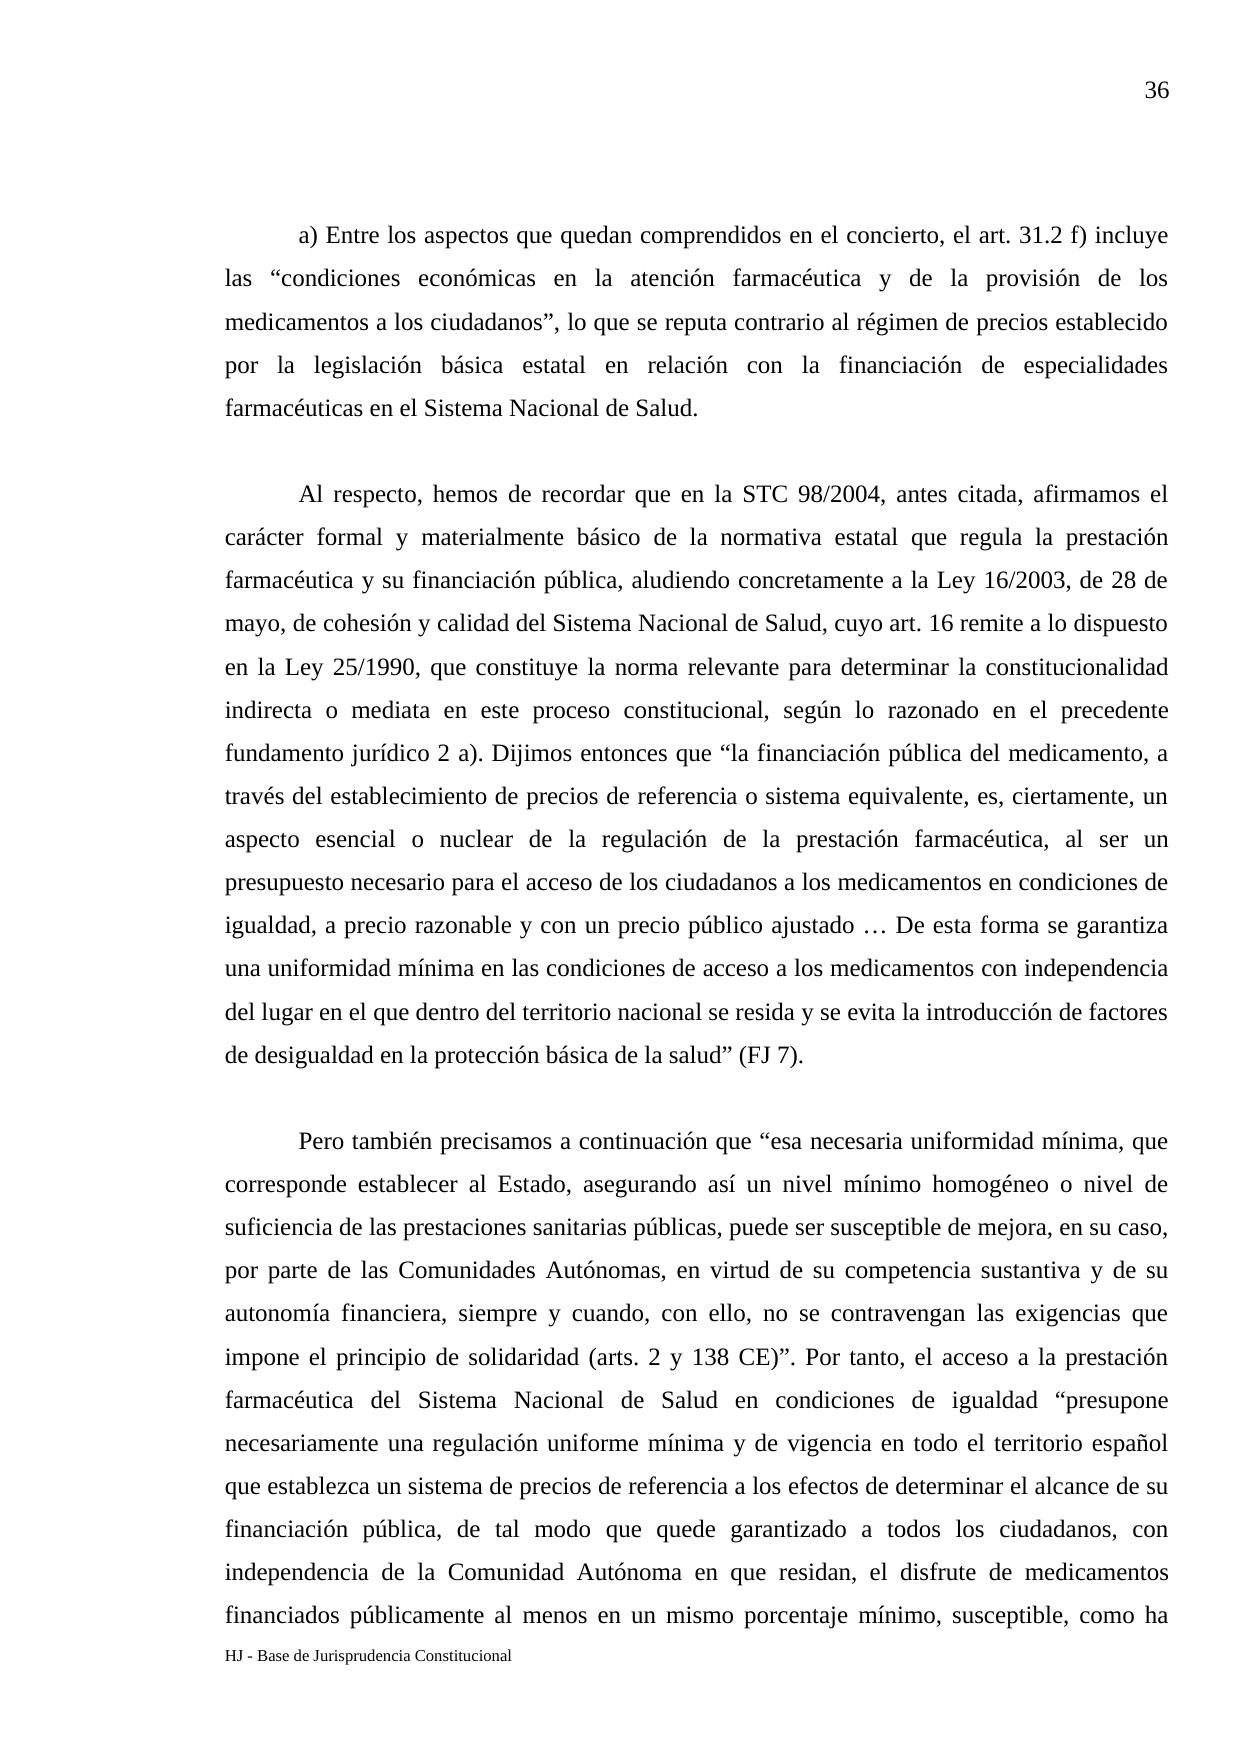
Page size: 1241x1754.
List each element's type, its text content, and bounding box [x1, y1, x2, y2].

text a) Entre los aspectos que quedan comprendidos en el concierto, el art. 31.2 f) incluye las “condiciones económicas en la atención farmacéutica y de la provisión de los medicamentos a los ciudadanos”, lo que se reputa contrario al régimen de precios establecido por la legislación básica estatal en relación con la financiación de especialidades farmacéuticas en el Sistema Nacional de Salud. [224, 220, 1169, 422]
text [224, 1126, 1169, 1629]
text Al respecto, hemos de recordar que en la STC 98/2004, antes citada, afirmamos el carácter formal y materialmente básico de la normativa estatal que regula la prestación farmacéutica y su financiación pública, aludiendo concretamente a la Ley 16/2003, de 28 de mayo, de cohesión y calidad del Sistema Nacional de Salud, cuyo art. 16 remite a lo dispuesto en la Ley 25/1990, que constituye la norma relevante para determinar la constitucionalidad indirecta o mediata en este proceso constitucional, según lo razonado en el precedente fundamento jurídico 2 a). Dijimos entonces que “la financiación pública del medicamento, a través del establecimiento de precios de referencia o sistema equivalente, es, ciertamente, un aspecto esencial o nuclear de la regulación de la prestación farmacéutica, al ser un presupuesto necesario para el acceso de los ciudadanos a los medicamentos en condiciones de igualdad, a precio razonable y con un precio público ajustado … De esta forma se garantiza una uniformidad mínima en las condiciones de acceso a los medicamentos con independencia del lugar en el que dentro del territorio nacional se resida y se evita la introducción de factores de desigualdad en la protección básica de la salud” (FJ 7). [224, 479, 1169, 1068]
